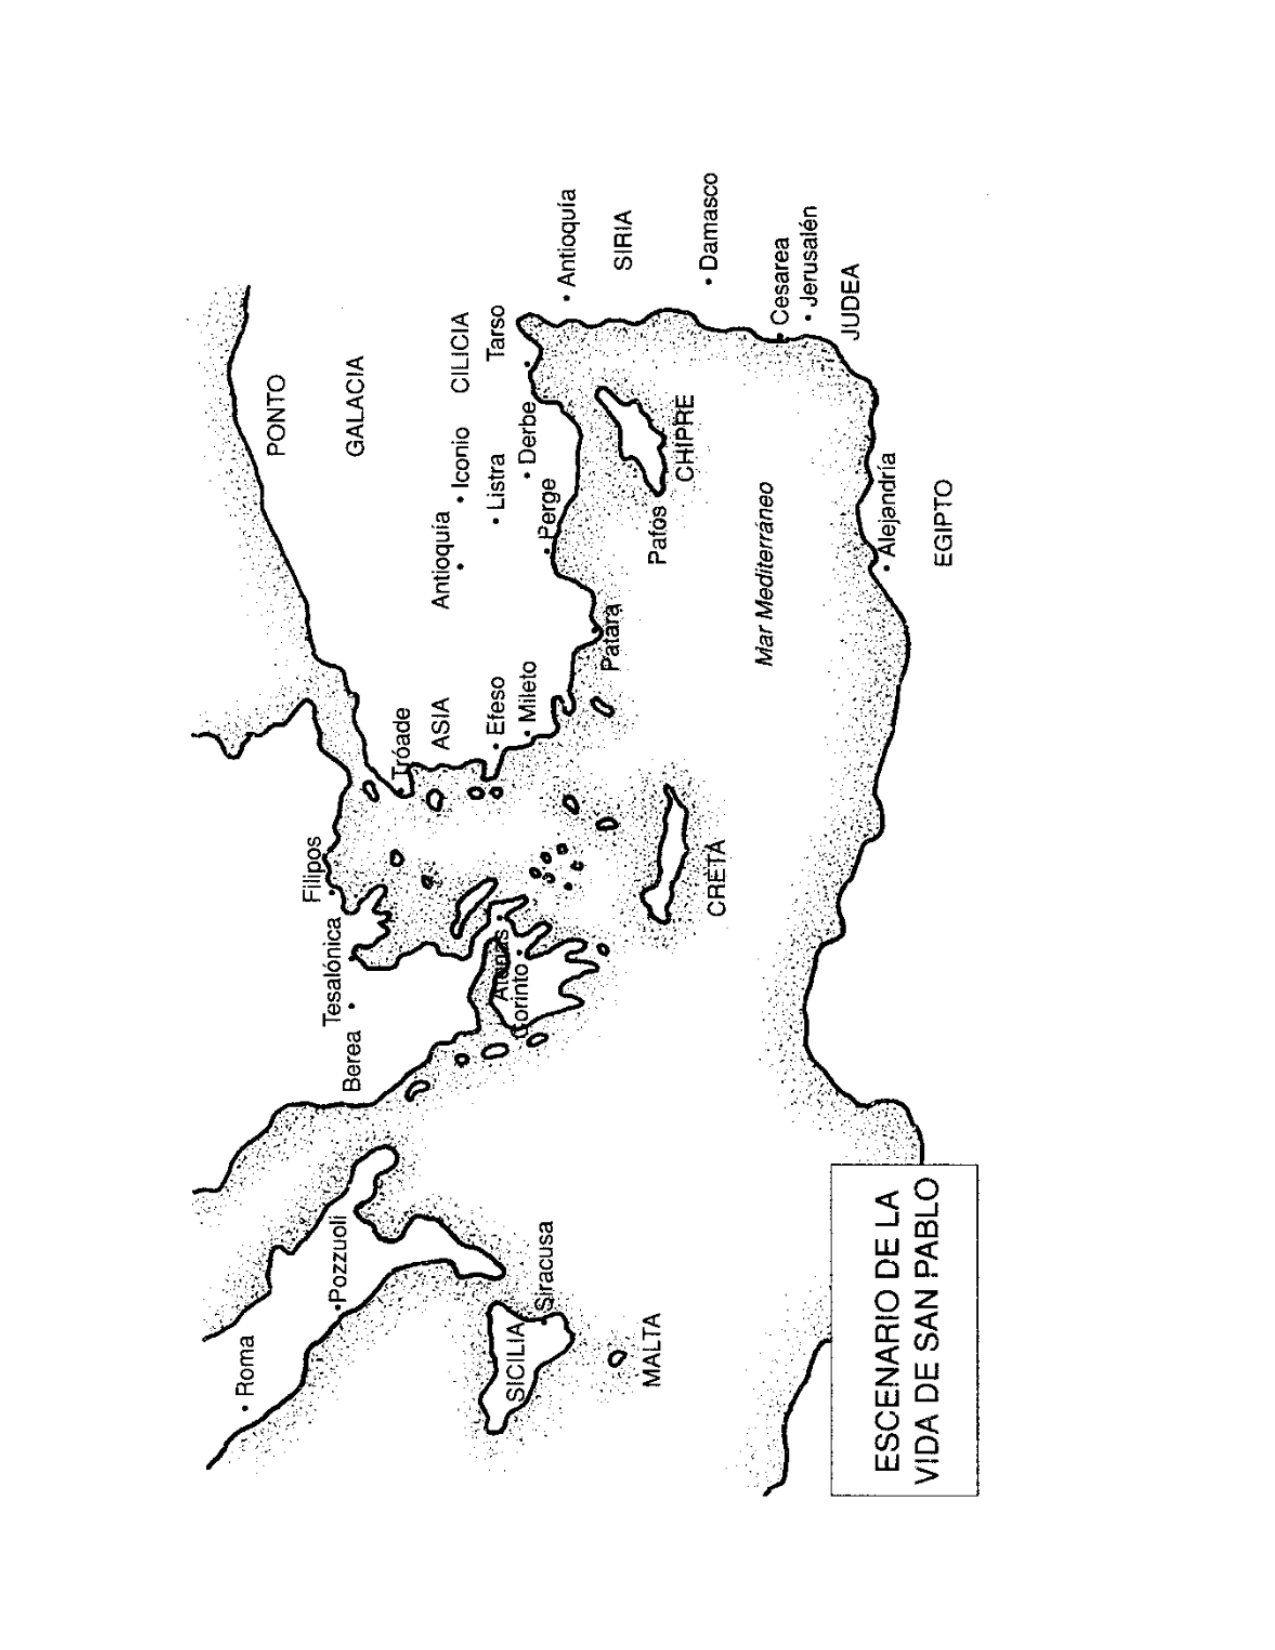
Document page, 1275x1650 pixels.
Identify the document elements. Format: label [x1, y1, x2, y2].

picture [151, 154, 1011, 1512]
